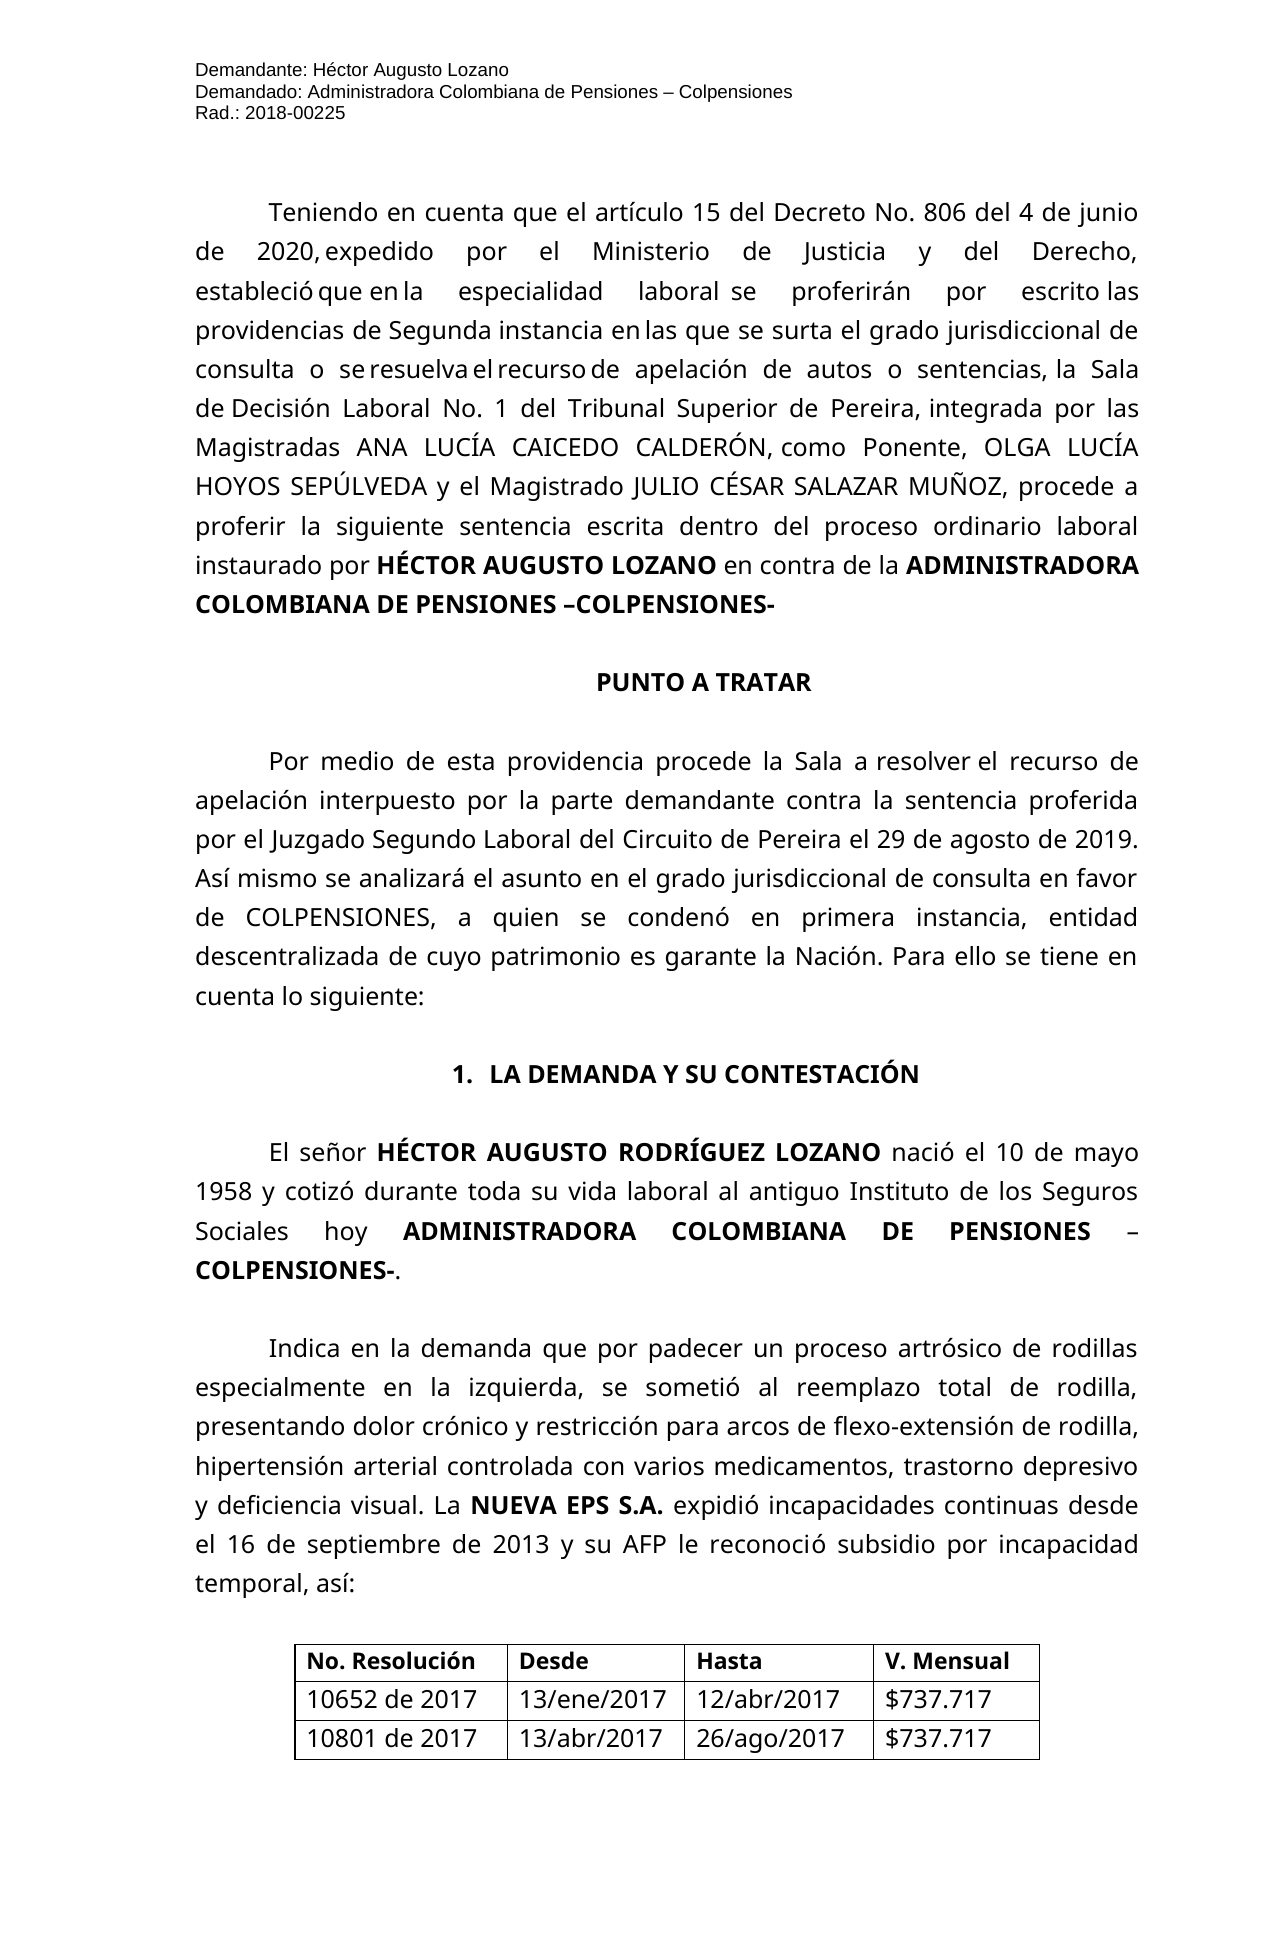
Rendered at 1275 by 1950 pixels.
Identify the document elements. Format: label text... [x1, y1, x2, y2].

list LA DEMANDA Y SU CONTESTACIÓN [232, 1057, 1139, 1091]
text Indica en la demanda que por padecer un proceso artrósico de rodillas especialmente en la izquierda, se sometió al reemplazo total de rodilla, presentando dolor crónico y restricción para arcos de flexo-extensión de rodilla, hipertensión arterial controlada con varios medicamentos, trastorno depresivo y deficiencia visual. La NUEVA EPS S.A. expidió incapacidades continuas desde el 16 de septiembre de 2013 y su AFP le reconoció subsidio por incapacidad temporal, así: [195, 1331, 1139, 1600]
table_cell 13/abr/2017 [508, 1721, 684, 1759]
table_header No. Resolución [296, 1645, 507, 1681]
table_header Desde [508, 1645, 684, 1681]
table_cell 10652 de 2017 [296, 1682, 507, 1720]
table_cell 10801 de 2017 [296, 1721, 507, 1759]
table_cell $737.717 [874, 1682, 1039, 1720]
text Teniendo en cuenta que el artículo 15 del Decreto No. 806 del 4 de junio de 2020, expedido por el Ministerio de Justicia y del Derecho, estableció que en la especialidad laboral se proferirán por escrito las providencias de Segunda instancia en las que se surta el grado jurisdiccional de consulta o se resuelva el recurso de apelación de autos o sentencias, la Sala de Decisión Laboral No. 1 del Tribunal Superior de Pereira, integrada por las Magistradas ANA LUCÍA CAICEDO CALDERÓN, como Ponente, OLGA LUCÍA HOYOS SEPÚLVEDA y el Magistrado JULIO CÉSAR SALAZAR MUÑOZ, procede a proferir la siguiente sentencia escrita dentro del proceso ordinario laboral instaurado por HÉCTOR AUGUSTO LOZANO en contra de la ADMINISTRADORA COLOMBIANA DE PENSIONES –COLPENSIONES- [195, 195, 1139, 621]
table_cell 26/ago/2017 [685, 1721, 873, 1759]
text PUNTO A TRATAR [195, 665, 1139, 699]
table_cell 13/ene/2017 [508, 1682, 684, 1720]
text El señor HÉCTOR AUGUSTO RODRÍGUEZ LOZANO nació el 10 de mayo 1958 y cotizó durante toda su vida laboral al antiguo Instituto de los Seguros Sociales hoy ADMINISTRADORA COLOMBIANA DE PENSIONES –COLPENSIONES-. [195, 1135, 1139, 1286]
table_header V. Mensual [874, 1645, 1039, 1681]
table_cell $737.717 [874, 1721, 1039, 1759]
text Por medio de esta providencia procede la Sala a resolver el recurso de apelación interpuesto por la parte demandante contra la sentencia proferida por el Juzgado Segundo Laboral del Circuito de Pereira el 29 de agosto de 2019. Así mismo se analizará el asunto en el grado jurisdiccional de consulta en favor de COLPENSIONES, a quien se condenó en primera instancia, entidad descentralizada de cuyo patrimonio es garante la Nación. Para ello se tiene en cuenta lo siguiente: [195, 743, 1139, 1012]
table_header Hasta [685, 1645, 873, 1681]
table_cell 12/abr/2017 [685, 1682, 873, 1720]
